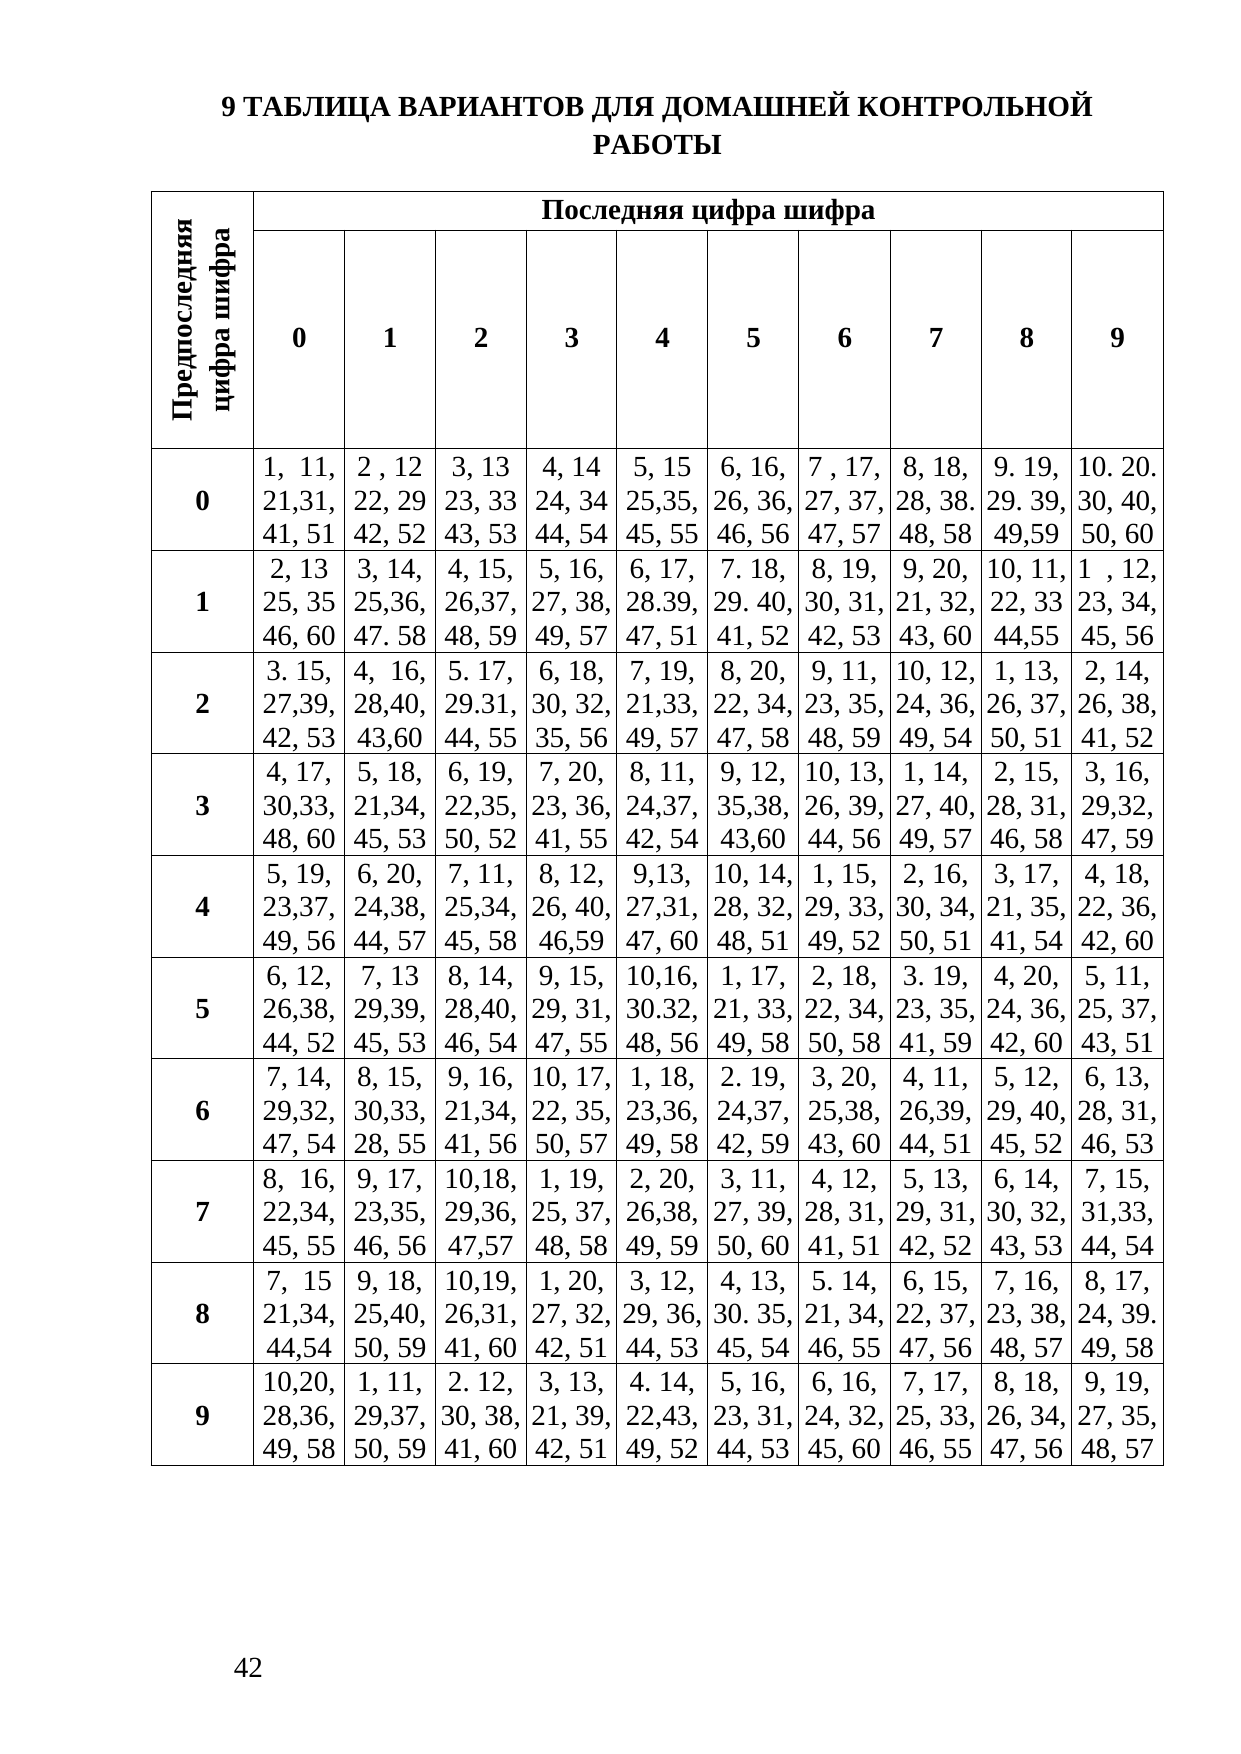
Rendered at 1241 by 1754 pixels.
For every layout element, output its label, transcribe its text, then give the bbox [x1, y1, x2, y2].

table_cell 2, 20, 26,38, 49, 59 [617, 1161, 707, 1262]
table_cell 4 [152, 856, 253, 957]
table_cell 10, 11, 22, 33 44,55 [982, 551, 1071, 652]
table_cell 7 [891, 231, 981, 448]
table_cell 7, 15, 31,33, 44, 54 [1072, 1161, 1163, 1262]
table_cell 3, 12, 29, 36, 44, 53 [617, 1263, 707, 1363]
table_cell 7, 14, 29,32, 47, 54 [254, 1059, 344, 1160]
table_cell 4, 13, 30. 35, 45, 54 [708, 1263, 798, 1363]
table_cell 2 , 12 22, 29 42, 52 [345, 449, 435, 550]
table_cell 10, 17, 22, 35, 50, 57 [527, 1059, 616, 1160]
table_cell 10, 13, 26, 39, 44, 56 [799, 754, 890, 855]
table_cell 10,20, 28,36, 49, 58 [254, 1364, 344, 1465]
table_cell 6, 19, 22,35, 50, 52 [436, 754, 526, 855]
table_cell 4, 14 24, 34 44, 54 [527, 449, 616, 550]
table_cell 3, 13 23, 33 43, 53 [436, 449, 526, 550]
table_cell 5 [152, 958, 253, 1058]
table_cell 4, 20, 24, 36, 42, 60 [982, 958, 1071, 1058]
table_cell 0 [254, 231, 344, 448]
table_cell 5 [708, 231, 798, 448]
table_cell 3, 17, 21, 35, 41, 54 [982, 856, 1071, 957]
table_cell 5, 13, 29, 31, 42, 52 [891, 1161, 981, 1262]
table_cell 6 [152, 1059, 253, 1160]
table_cell 8, 18, 28, 38. 48, 58 [891, 449, 981, 550]
table_cell 5. 17, 29.31, 44, 55 [436, 653, 526, 753]
table_cell 10, 14, 28, 32, 48, 51 [708, 856, 798, 957]
table_cell 1 [152, 551, 253, 652]
table_cell 1, 15, 29, 33, 49, 52 [799, 856, 890, 957]
table_cell 6 [799, 231, 890, 448]
table_cell 9 [1072, 231, 1163, 448]
table_cell 4, 17, 30,33, 48, 60 [254, 754, 344, 855]
table_cell 2. 19, 24,37, 42, 59 [708, 1059, 798, 1160]
table_cell 7, 17, 25, 33, 46, 55 [891, 1364, 981, 1465]
table_cell 8, 15, 30,33, 28, 55 [345, 1059, 435, 1160]
table_cell 3, 20, 25,38, 43, 60 [799, 1059, 890, 1160]
table_cell 7, 19, 21,33, 49, 57 [617, 653, 707, 753]
table_cell 1, 11, 21,31, 41, 51 [254, 449, 344, 550]
table_cell 5, 16, 27, 38, 49, 57 [527, 551, 616, 652]
table_cell 6, 12, 26,38, 44, 52 [254, 958, 344, 1058]
table_cell 9, 20, 21, 32, 43, 60 [891, 551, 981, 652]
table_cell 3, 13, 21, 39, 42, 51 [527, 1364, 616, 1465]
table_cell 10, 12, 24, 36, 49, 54 [891, 653, 981, 753]
table_cell 7, 11, 25,34, 45, 58 [436, 856, 526, 957]
table_cell 7, 20, 23, 36, 41, 55 [527, 754, 616, 855]
table_cell 8, 18, 26, 34, 47, 56 [982, 1364, 1071, 1465]
table_header Предпоследняя цифра шифра [152, 192, 253, 448]
table_cell 1 [345, 231, 435, 448]
table_cell 5, 11, 25, 37, 43, 51 [1072, 958, 1163, 1058]
table_cell 9 [152, 1364, 253, 1465]
table_cell 5, 12, 29, 40, 45, 52 [982, 1059, 1071, 1160]
table_cell 8, 16, 22,34, 45, 55 [254, 1161, 344, 1262]
table_cell 9, 19, 27, 35, 48, 57 [1072, 1364, 1163, 1465]
subtitle РАБОТЫ [162, 127, 1152, 161]
table_cell 9, 11, 23, 35, 48, 59 [799, 653, 890, 753]
table_cell 1, 19, 25, 37, 48, 58 [527, 1161, 616, 1262]
table_cell 3, 14, 25,36, 47. 58 [345, 551, 435, 652]
table_cell 8, 20, 22, 34, 47, 58 [708, 653, 798, 753]
table_cell 8, 19, 30, 31, 42, 53 [799, 551, 890, 652]
table_cell 8, 17, 24, 39. 49, 58 [1072, 1263, 1163, 1363]
table_cell 8, 11, 24,37, 42, 54 [617, 754, 707, 855]
table_cell 7, 16, 23, 38, 48, 57 [982, 1263, 1071, 1363]
table_cell 10. 20. 30, 40, 50, 60 [1072, 449, 1163, 550]
table_cell 3 [152, 754, 253, 855]
table_cell 5, 19, 23,37, 49, 56 [254, 856, 344, 957]
table_cell 7 [152, 1161, 253, 1262]
table_cell 1, 11, 29,37, 50, 59 [345, 1364, 435, 1465]
table_cell 1, 18, 23,36, 49, 58 [617, 1059, 707, 1160]
table_cell 2, 16, 30, 34, 50, 51 [891, 856, 981, 957]
table_header Последняя цифра шифра [254, 192, 1163, 229]
table_cell 10,18, 29,36, 47,57 [436, 1161, 526, 1262]
table_cell 1, 14, 27, 40, 49, 57 [891, 754, 981, 855]
table_cell 4, 12, 28, 31, 41, 51 [799, 1161, 890, 1262]
table_cell 4, 15, 26,37, 48, 59 [436, 551, 526, 652]
table_cell 7, 13 29,39, 45, 53 [345, 958, 435, 1058]
table_cell 1, 20, 27, 32, 42, 51 [527, 1263, 616, 1363]
table_cell 4. 14, 22,43, 49, 52 [617, 1364, 707, 1465]
table_cell 5, 16, 23, 31, 44, 53 [708, 1364, 798, 1465]
table_cell 2 [152, 653, 253, 753]
table_cell 5, 18, 21,34, 45, 53 [345, 754, 435, 855]
table_cell 2, 14, 26, 38, 41, 52 [1072, 653, 1163, 753]
table_cell 9, 15, 29, 31, 47, 55 [527, 958, 616, 1058]
table_cell 3. 19, 23, 35, 41, 59 [891, 958, 981, 1058]
table_cell 6, 18, 30, 32, 35, 56 [527, 653, 616, 753]
table_cell 10,16, 30.32, 48, 56 [617, 958, 707, 1058]
table_cell 2, 13 25, 35 46, 60 [254, 551, 344, 652]
table_cell 2, 18, 22, 34, 50, 58 [799, 958, 890, 1058]
table_cell 1, 13, 26, 37, 50, 51 [982, 653, 1071, 753]
table_cell 7, 15 21,34, 44,54 [254, 1263, 344, 1363]
table_cell 6, 14, 30, 32, 43, 53 [982, 1161, 1071, 1262]
table_cell 1 , 12, 23, 34, 45, 56 [1072, 551, 1163, 652]
table_cell 9, 17, 23,35, 46, 56 [345, 1161, 435, 1262]
table_cell 5. 14, 21, 34, 46, 55 [799, 1263, 890, 1363]
table_cell 9, 12, 35,38, 43,60 [708, 754, 798, 855]
table_cell 8 [152, 1263, 253, 1363]
table_cell 3, 16, 29,32, 47, 59 [1072, 754, 1163, 855]
table_cell 6, 16, 26, 36, 46, 56 [708, 449, 798, 550]
table_cell 7 , 17, 27, 37, 47, 57 [799, 449, 890, 550]
table_cell 2. 12, 30, 38, 41, 60 [436, 1364, 526, 1465]
table_cell 4, 16, 28,40, 43,60 [345, 653, 435, 753]
table_cell 1, 17, 21, 33, 49, 58 [708, 958, 798, 1058]
table_cell 10,19, 26,31, 41, 60 [436, 1263, 526, 1363]
table_cell 9. 19, 29. 39, 49,59 [982, 449, 1071, 550]
table_cell 3 [527, 231, 616, 448]
table_cell 6, 20, 24,38, 44, 57 [345, 856, 435, 957]
table_cell 3, 11, 27, 39, 50, 60 [708, 1161, 798, 1262]
table_cell 6, 16, 24, 32, 45, 60 [799, 1364, 890, 1465]
table_cell 4 [617, 231, 707, 448]
table_cell 8, 12, 26, 40, 46,59 [527, 856, 616, 957]
table_cell 8 [982, 231, 1071, 448]
table_cell 9, 18, 25,40, 50, 59 [345, 1263, 435, 1363]
table_cell 9,13, 27,31, 47, 60 [617, 856, 707, 957]
table_cell 3. 15, 27,39, 42, 53 [254, 653, 344, 753]
table_cell 4, 18, 22, 36, 42, 60 [1072, 856, 1163, 957]
table_cell 2 [436, 231, 526, 448]
table_cell 9, 16, 21,34, 41, 56 [436, 1059, 526, 1160]
table_cell 6, 17, 28.39, 47, 51 [617, 551, 707, 652]
table_cell 6, 13, 28, 31, 46, 53 [1072, 1059, 1163, 1160]
table_cell 2, 15, 28, 31, 46, 58 [982, 754, 1071, 855]
table_cell 7. 18, 29. 40, 41, 52 [708, 551, 798, 652]
table_cell 8, 14, 28,40, 46, 54 [436, 958, 526, 1058]
subtitle 9 ТАБЛИЦА ВАРИАНТОВ ДЛЯ ДОМАШНЕЙ КОНТРОЛЬНОЙ [162, 89, 1152, 122]
table_cell 4, 11, 26,39, 44, 51 [891, 1059, 981, 1160]
table_cell 0 [152, 449, 253, 550]
table_cell 5, 15 25,35, 45, 55 [617, 449, 707, 550]
table_cell 6, 15, 22, 37, 47, 56 [891, 1263, 981, 1363]
